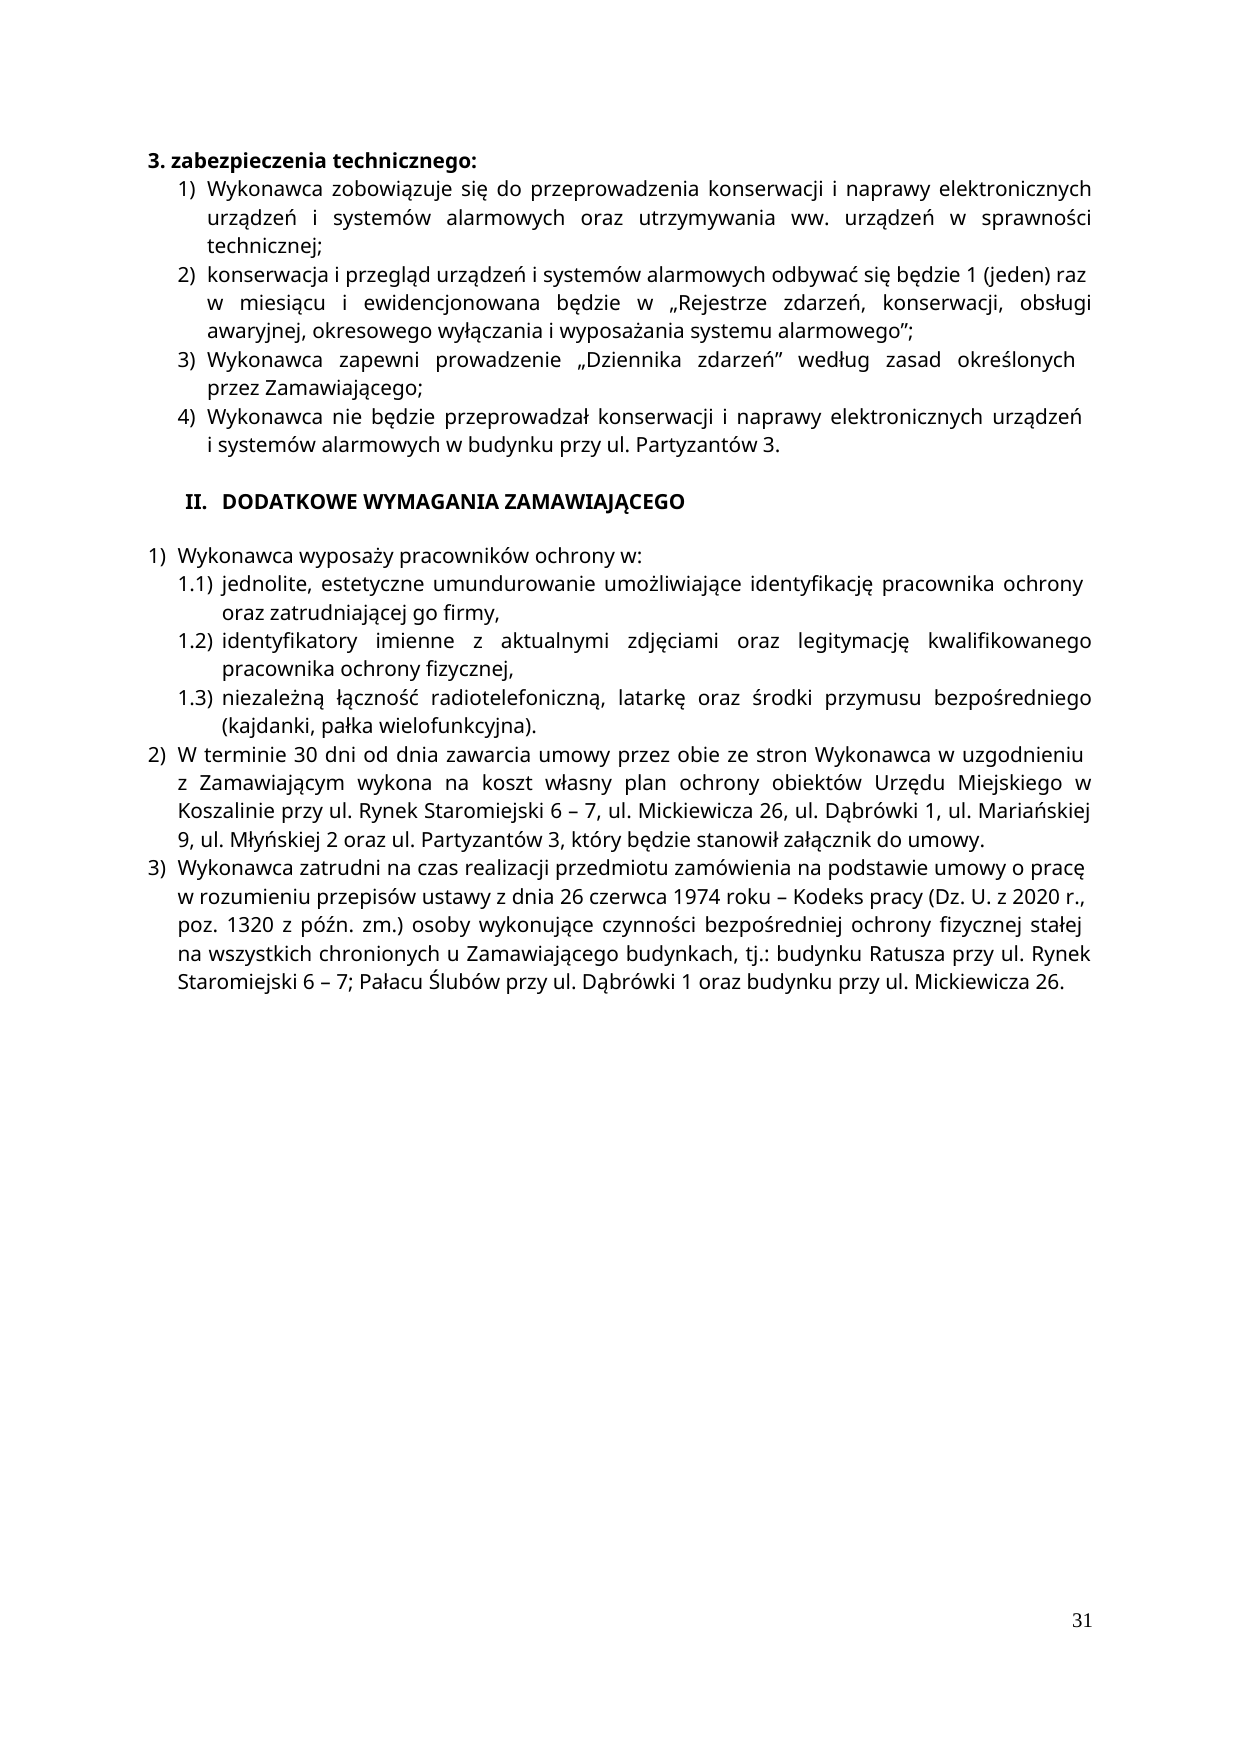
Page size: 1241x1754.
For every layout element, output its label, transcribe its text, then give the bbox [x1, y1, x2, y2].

list konserwacja i przegląd urządzeń i systemów alarmowych odbywać się będzie 1 (jeden) raz w miesiącu i ewidencjonowana będzie w „Rejestrze zdarzeń, konserwacji, obsługi awaryjnej, okresowego wyłączania i wyposażania systemu alarmowego”; [177, 260, 1092, 345]
list identyfikatory imienne z aktualnymi zdjęciami oraz legitymację kwalifikowanego pracownika ochrony fizycznej, [177, 626, 1092, 683]
list Wykonawca zobowiązuje się do przeprowadzenia konserwacji i naprawy elektronicznych urządzeń i systemów alarmowych oraz utrzymywania ww. urządzeń w sprawności technicznej; [177, 174, 1092, 260]
text 3. zabezpieczenia technicznego: [148, 146, 1092, 174]
list Wykonawca zapewni prowadzenie „Dziennika zdarzeń” według zasad określonych przez Zamawiającego; [177, 345, 1092, 402]
list Wykonawca nie będzie przeprowadzał konserwacji i naprawy elektronicznych urządzeń i systemów alarmowych w budynku przy ul. Partyzantów 3. [177, 402, 1092, 459]
list niezależną łączność radiotelefoniczną, latarkę oraz środki przymusu bezpośredniego (kajdanki, pałka wielofunkcyjna). [177, 683, 1092, 740]
list Wykonawca zatrudni na czas realizacji przedmiotu zamówienia na podstawie umowy o pracę w rozumieniu przepisów ustawy z dnia 26 czerwca 1974 roku – Kodeks pracy (Dz. U. z 2020 r., poz. 1320 z późn. zm.) osoby wykonujące czynności bezpośredniej ochrony fizycznej stałej na wszystkich chronionych u Zamawiającego budynkach, tj.: budynku Ratusza przy ul. Rynek Staromiejski 6 – 7; Pałacu Ślubów przy ul. Dąbrówki 1 oraz budynku przy ul. Mickiewicza 26. [148, 853, 1092, 996]
list W terminie 30 dni od dnia zawarcia umowy przez obie ze stron Wykonawca w uzgodnieniu z Zamawiającym wykona na koszt własny plan ochrony obiektów Urzędu Miejskiego w Koszalinie przy ul. Rynek Staromiejski 6 – 7, ul. Mickiewicza 26, ul. Dąbrówki 1, ul. Mariańskiej 9, ul. Młyńskiej 2 oraz ul. Partyzantów 3, który będzie stanowił załącznik do umowy. [148, 740, 1092, 853]
list Wykonawca wyposaży pracowników ochrony w: [148, 541, 1092, 569]
list jednolite, estetyczne umundurowanie umożliwiające identyfikację pracownika ochrony oraz zatrudniającej go firmy, [177, 569, 1092, 626]
list DODATKOWE WYMAGANIA ZAMAWIAJĄCEGO [185, 487, 1092, 516]
